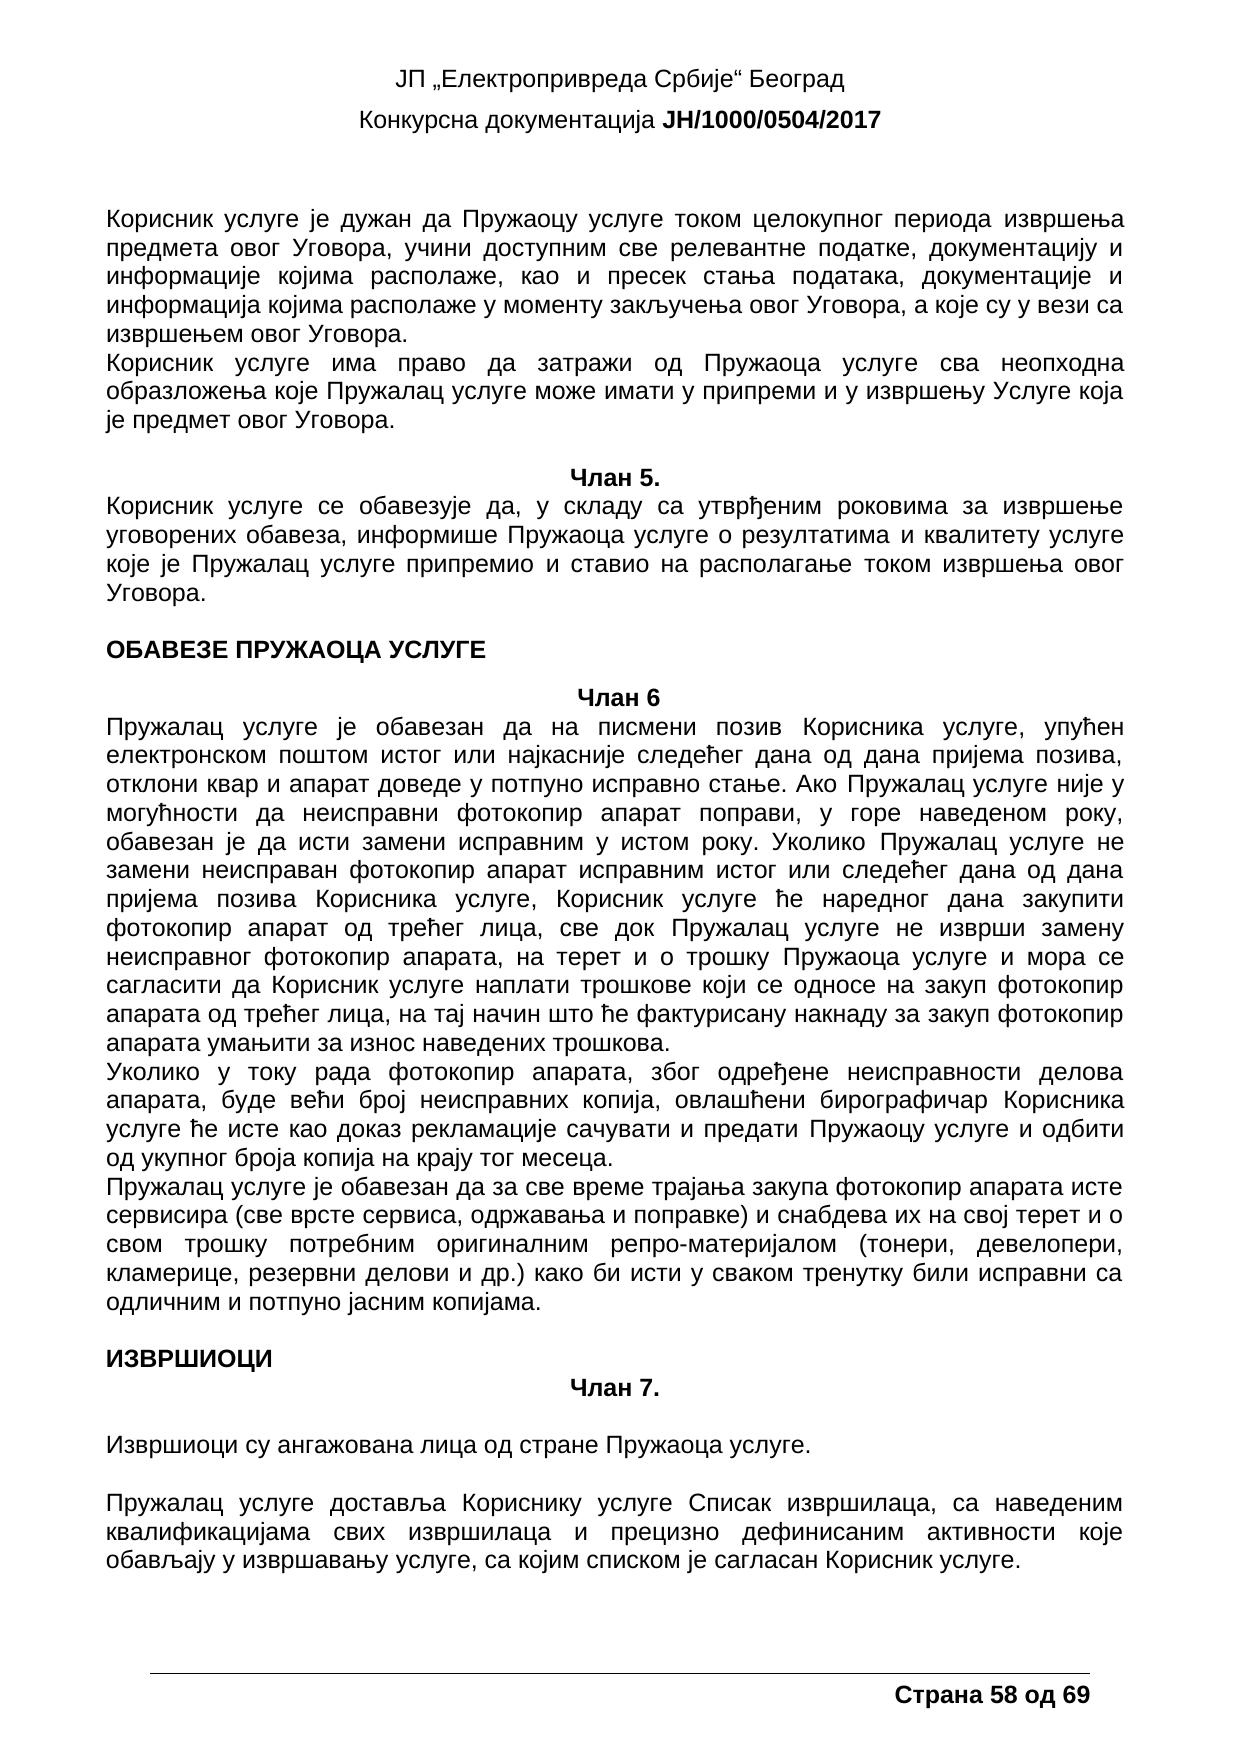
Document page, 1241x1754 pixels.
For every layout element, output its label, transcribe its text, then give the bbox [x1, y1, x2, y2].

text ИЗВРШИОЦИ [106, 1344, 1124, 1373]
text Уколико у току рада фотокопир апарата, због одређене неисправности делова апарата, буде већи број неисправних копија, овлашћени бирографичар Корисника услуге ће исте као доказ рекламације сачувати и предати Пружаоцу услуге и одбити од укупног броја копија на крају тог месеца. [106, 1057, 1124, 1172]
text Пружалац услуге је обавезан да на писмени позив Корисника услуге, упућен електронском поштом истог или најкасније следећег дана од дана пријема позива, отклони квар и апарат доведе у потпуно исправно стање. Ако Пружалац услуге није у могућности да неисправни фотокопир апарат поправи, у горе наведеном року, обавезан је да исти замени исправним у истом року. Уколико Пружалац услуге не замени неисправан фотокопир апарат исправним истог или следећег дана од дана пријема позива Корисника услуге, Корисник услуге ће наредног дана закупити фотокопир апарат од трећег лица, све док Пружалац услуге не изврши замену неисправног фотокопир апарата, на терет и о трошку Пружаоца услуге и мора се сагласити да Корисник услуге наплати трошкове који се односе на закуп фотокопир апарата од трећег лица, на тај начин што ће фактурисану накнаду за закуп фотокопир апарата умањити за износ наведених трошкова. [106, 712, 1124, 1057]
text Пружалац услуге доставља Кориснику услуге Списак извршилаца, са наведеним квалификацијама свих извршилаца и прецизно дефинисаним активности које обављају у извршавању услуге, са којим списком је сагласан Корисник услуге. [106, 1488, 1124, 1574]
text Корисник услуге је дужан да Пружаоцу услуге током целокупног периода извршења предмета овог Уговора, учини доступним све релевантне податке, документацију и информације којима располаже, као и пресек стања података, документације и информација којима располаже у моменту закључења овог Уговора, а које су у вези са извршењем овог Уговора. [106, 204, 1124, 347]
text Члан 5. [106, 462, 1124, 491]
text Члан 6 [106, 683, 1124, 712]
text Корисник услуге има право да затражи од Пружаоца услуге сва неопходна образложења које Пружалац услуге може имати у припреми и у извршењу Услуге која је предмет овог Уговора. [106, 347, 1124, 434]
text ОБАВЕЗЕ ПРУЖАОЦА УСЛУГЕ [106, 635, 1124, 664]
text Пружалац услуге је обавезан да за све време трајања закупа фотокопир апарата исте сервисира (све врсте сервиса, одржавања и поправке) и снабдева их на свој терет и о свом трошку потребним оригиналним репро-материјалом (тонери, девелопери, кламерице, резервни делови и др.) како би исти у сваком тренутку били исправни са одличним и потпуно јасним копијама. [106, 1172, 1124, 1315]
text Члан 7. [106, 1373, 1124, 1402]
text Корисник услуге се обавезује да, у складу са утврђеним роковима за извршење уговорених обавеза, информише Пружаоца услуге о резултатима и квалитету услуге које је Пружалац услуге припремио и ставио на располагање током извршења овог Уговора. [106, 491, 1124, 606]
text Извршиоци су ангажована лица од стране Пружаоца услуге. [106, 1430, 1124, 1459]
